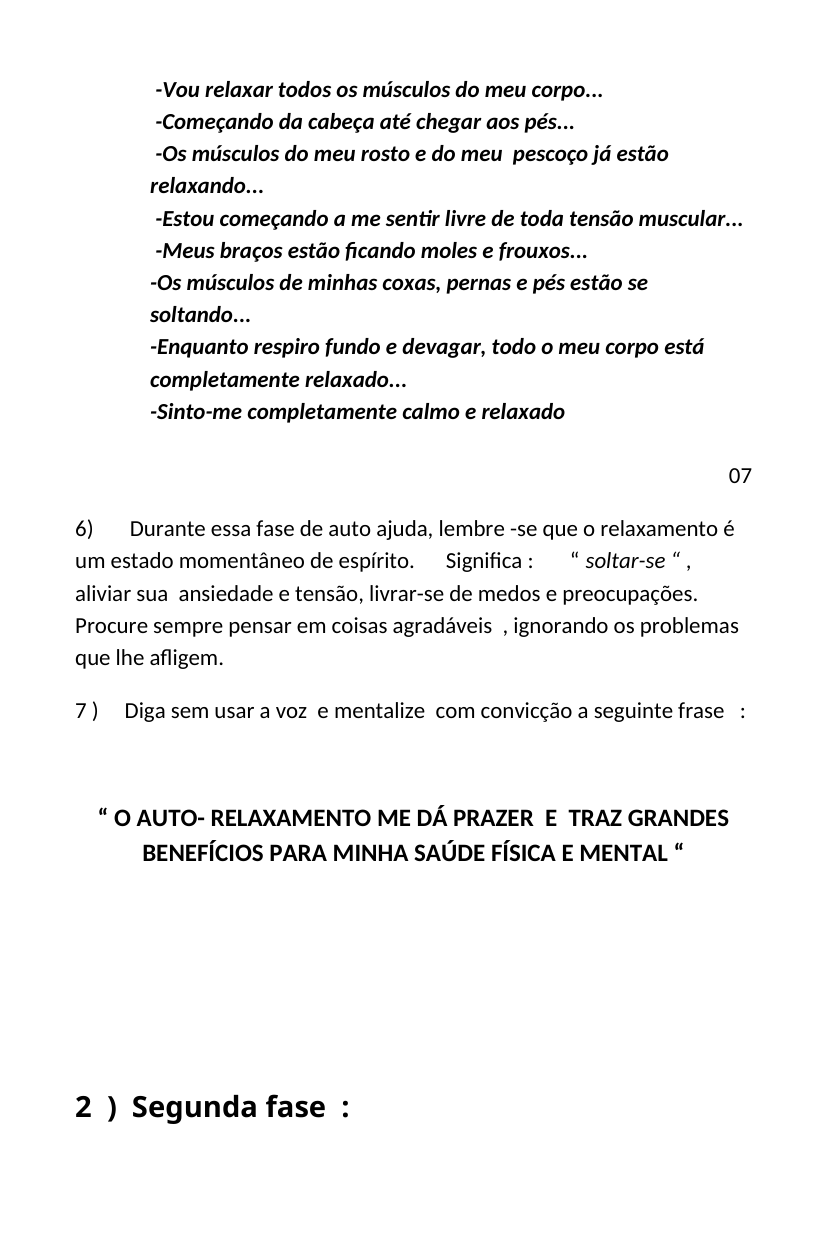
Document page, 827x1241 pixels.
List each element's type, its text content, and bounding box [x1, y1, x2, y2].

text “ O AUTO- RELAXAMENTO ME DÁ PRAZER E TRAZ GRANDES BENEFÍCIOS PARA MINHA SAÚDE FÍSICA E MENTAL “ [75, 802, 752, 868]
text 6) Durante essa fase de auto ajuda, lembre -se que o relaxamento é um estado momentâneo de espírito. Significa : “ soltar-se “ , aliviar sua ansiedade e tensão, livrar-se de medos e preocupações. Procure sempre pensar em coisas agradáveis , ignorando os problemas que lhe afligem. [75, 514, 752, 671]
text 2 ) Segunda fase : [75, 1086, 752, 1126]
list -Estou começando a me sentir livre de toda tensão muscular... [150, 204, 752, 232]
list -Meus braços estão ficando moles e frouxos... [150, 236, 752, 264]
text 7 ) Diga sem usar a voz e mentalize com convicção a seguinte frase : [75, 696, 752, 724]
list -Vou relaxar todos os músculos do meu corpo... [150, 75, 752, 103]
list -Os músculos de minhas coxas, pernas e pés estão se soltando... [150, 268, 752, 328]
list -Sinto-me completamente calmo e relaxado [150, 397, 752, 425]
list -Os músculos do meu rosto e do meu pescoço já estão relaxando... [150, 139, 752, 199]
list -Enquanto respiro fundo e devagar, todo o meu corpo está completamente relaxado... [150, 332, 752, 393]
list -Começando da cabeça até chegar aos pés... [150, 107, 752, 135]
list 07 [150, 461, 752, 489]
